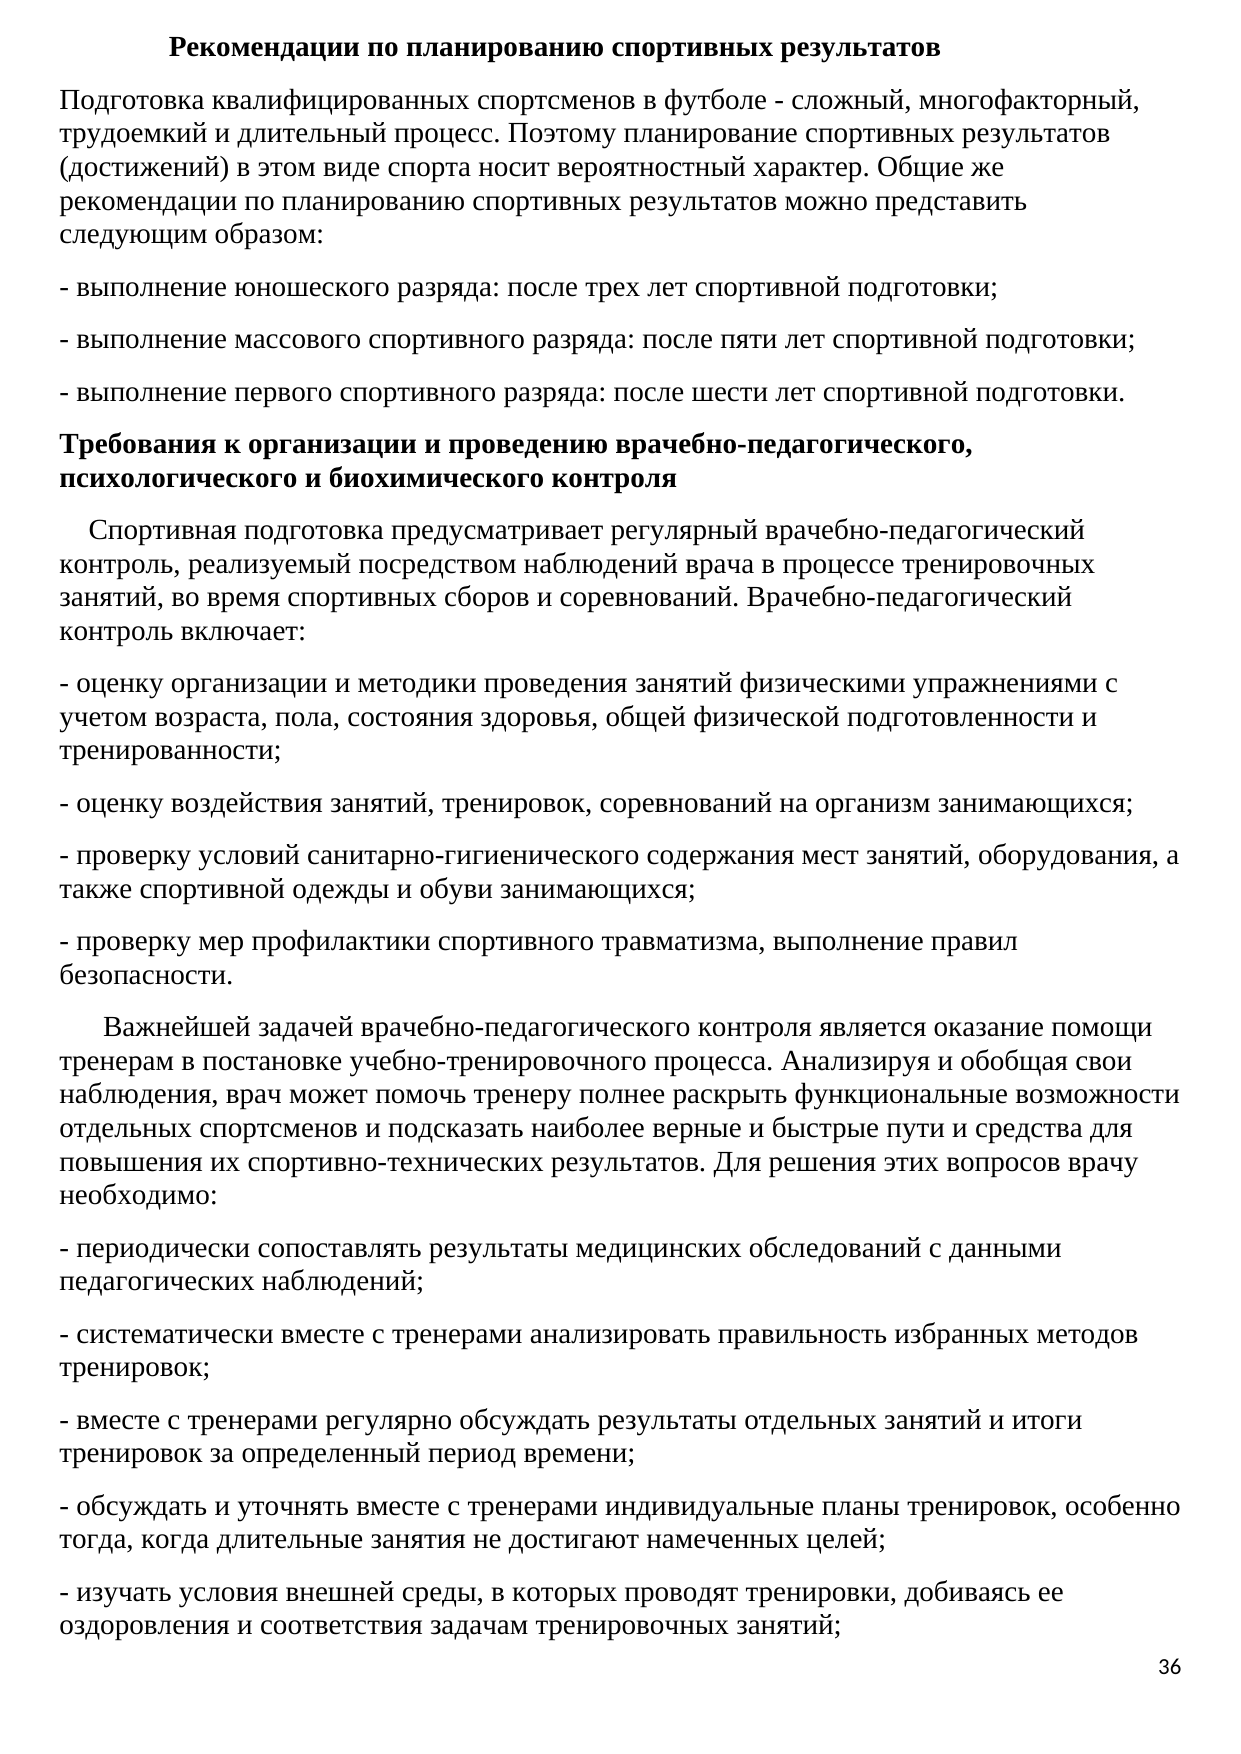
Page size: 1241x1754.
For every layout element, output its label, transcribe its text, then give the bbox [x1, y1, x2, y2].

text - выполнение юношеского разряда: после трех лет спортивной подготовки; [59, 269, 1181, 302]
text - изучать условия внешней среды, в которых проводят тренировки, добиваясь ее оздоровления и соответствия задачам тренировочных занятий; [59, 1574, 1181, 1641]
text - проверку мер профилактики спортивного травматизма, выполнение правил безопасности. [59, 923, 1181, 991]
text Важнейшей задачей врачебно-педагогического контроля является оказание помощи тренерам в постановке учебно-тренировочного процесса. Анализируя и обобщая свои наблюдения, врач может помочь тренеру полнее раскрыть функциональные возможности отдельных спортсменов и подсказать наиболее верные и быстрые пути и средства для повышения их спортивно-технических результатов. Для решения этих вопросов врачу необходимо: [59, 1009, 1181, 1211]
text - проверку условий санитарно-гигиенического содержания мест занятий, оборудования, а также спортивной одежды и обуви занимающихся; [59, 837, 1181, 904]
text - выполнение первого спортивного разряда: после шести лет спортивной подготовки. [59, 374, 1181, 407]
text Рекомендации по планированию спортивных результатов [59, 29, 1181, 63]
text Подготовка квалифицированных спортсменов в футболе - сложный, многофакторный, трудоемкий и длительный процесс. Поэтому планирование спортивных результатов (достижений) в этом виде спорта носит вероятностный характер. Общие же рекомендации по планированию спортивных результатов можно представить следующим образом: [59, 82, 1181, 250]
text - систематически вместе с тренерами анализировать правильность избранных методов тренировок; [59, 1316, 1181, 1383]
text - вместе с тренерами регулярно обсуждать результаты отдельных занятий и итоги тренировок за определенный период времени; [59, 1402, 1181, 1469]
text - оценку воздействия занятий, тренировок, соревнований на организм занимающихся; [59, 785, 1181, 818]
text - периодически сопоставлять результаты медицинских обследований с данными педагогических наблюдений; [59, 1230, 1181, 1297]
text - обсуждать и уточнять вместе с тренерами индивидуальные планы тренировок, особенно тогда, когда длительные занятия не достигают намеченных целей; [59, 1488, 1181, 1555]
text Требования к организации и проведению врачебно-педагогического, психологического и биохимического контроля [59, 426, 1181, 493]
text Спортивная подготовка предусматривает регулярный врачебно-педагогический контроль, реализуемый посредством наблюдений врача в процессе тренировочных занятий, во время спортивных сборов и соревнований. Врачебно-педагогический контроль включает: [59, 512, 1181, 646]
text - оценку организации и методики проведения занятий физическими упражнениями с учетом возраста, пола, состояния здоровья, общей физической подготовленности и тренированности; [59, 665, 1181, 766]
text - выполнение массового спортивного разряда: после пяти лет спортивной подготовки; [59, 321, 1181, 355]
